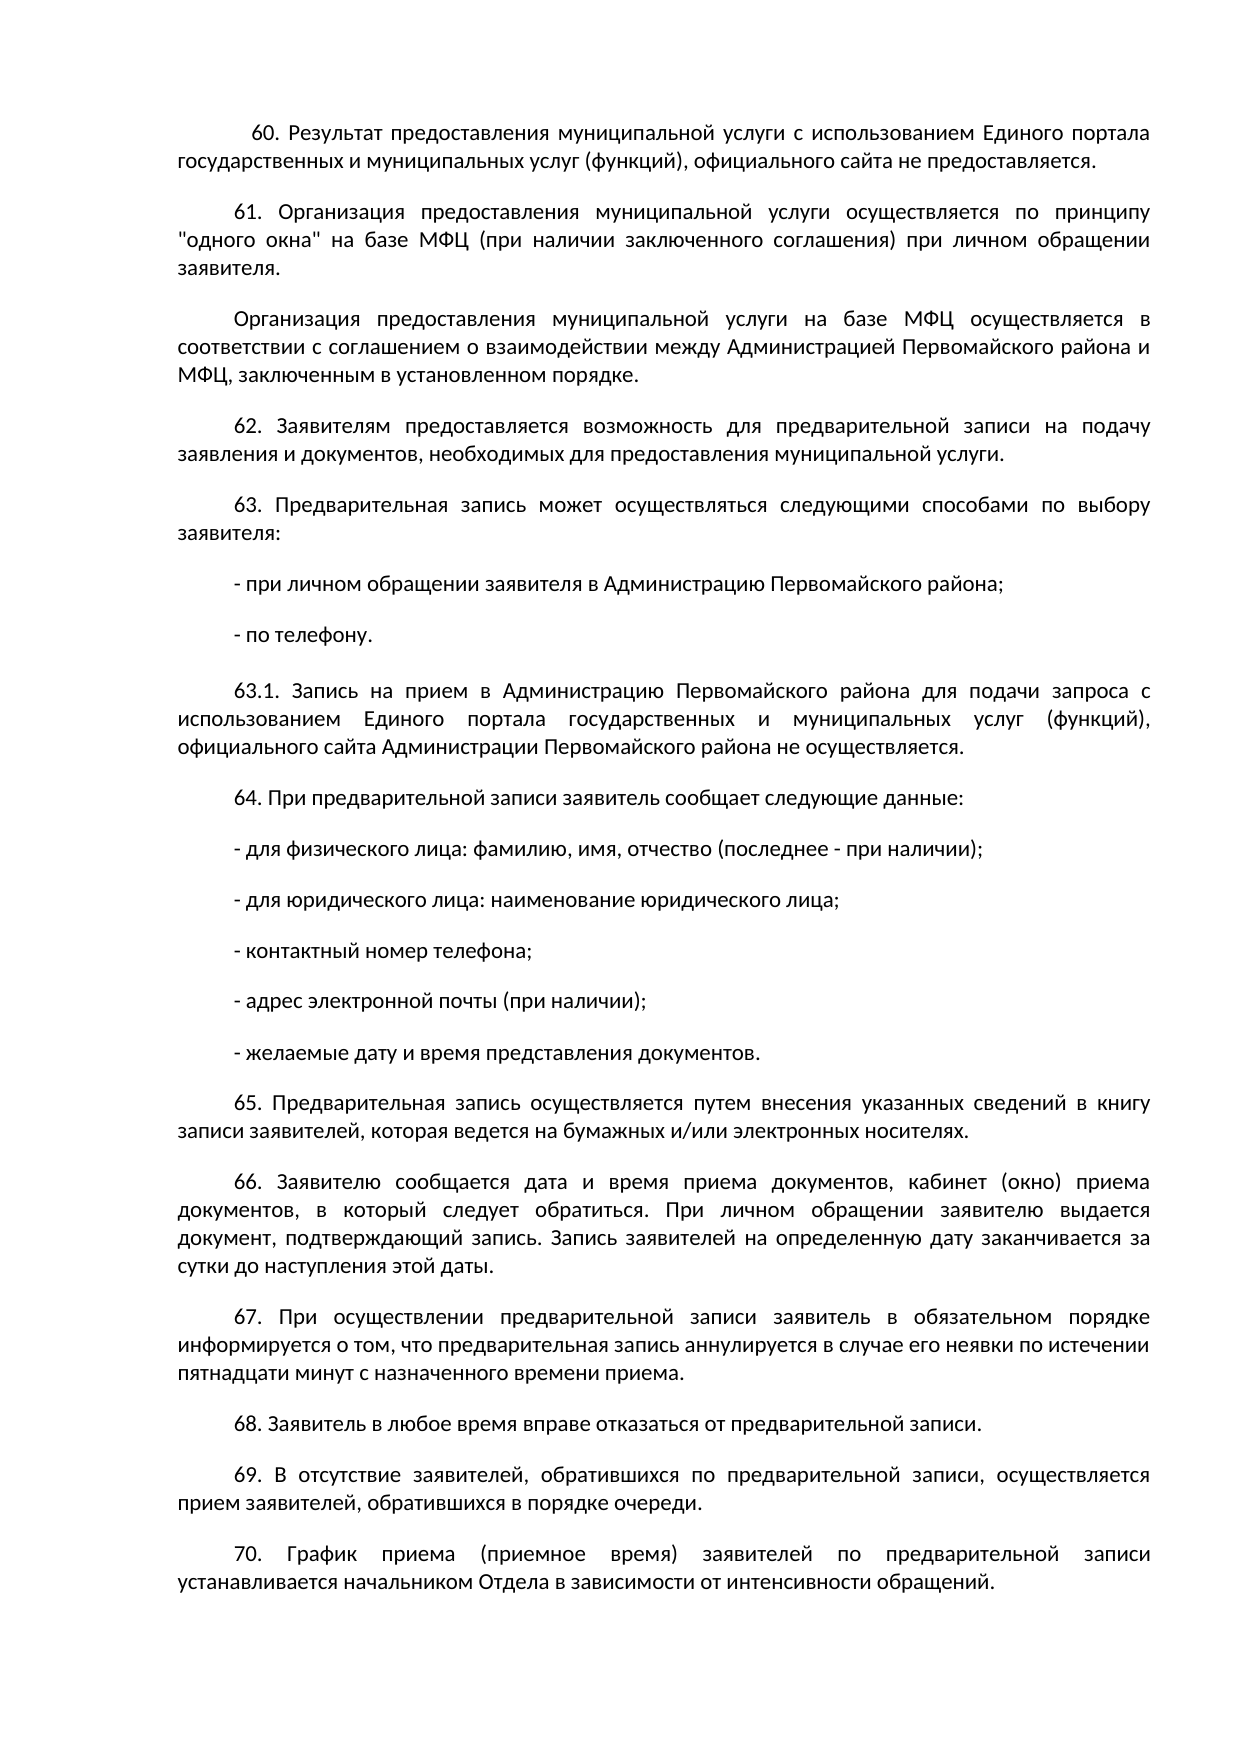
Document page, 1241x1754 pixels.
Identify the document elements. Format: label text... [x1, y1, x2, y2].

text 63. Предварительная запись может осуществляться следующими способами по выбору заявителя: [177, 490, 1152, 546]
text 67. При осуществлении предварительной записи заявитель в обязательном порядке информируется о том, что предварительная запись аннулируется в случае его неявки по истечении пятнадцати минут с назначенного времени приема. [177, 1302, 1152, 1387]
text - для физического лица: фамилию, имя, отчество (последнее - при наличии); [177, 834, 1152, 862]
text - адрес электронной почты (при наличии); [177, 987, 1152, 1015]
text 69. В отсутствие заявителей, обратившихся по предварительной записи, осуществляется прием заявителей, обратившихся в порядке очереди. [177, 1460, 1152, 1516]
text 70. График приема (приемное время) заявителей по предварительной записи устанавливается начальником Отдела в зависимости от интенсивности обращений. [177, 1539, 1152, 1595]
text - по телефону. [177, 620, 1152, 648]
text - при личном обращении заявителя в Администрацию Первомайского района; [177, 569, 1152, 597]
text 68. Заявитель в любое время вправе отказаться от предварительной записи. [177, 1409, 1152, 1437]
text Организация предоставления муниципальной услуги на базе МФЦ осуществляется в соответствии с соглашением о взаимодействии между Администрацией Первомайского района и МФЦ, заключенным в установленном порядке. [177, 304, 1152, 388]
text 60. Результат предоставления муниципальной услуги с использованием Единого портала государственных и муниципальных услуг (функций), официального сайта не предоставляется. [177, 118, 1152, 174]
text 65. Предварительная запись осуществляется путем внесения указанных сведений в книгу записи заявителей, которая ведется на бумажных и/или электронных носителях. [177, 1088, 1152, 1144]
text - желаемые дату и время представления документов. [177, 1038, 1152, 1066]
text 64. При предварительной записи заявитель сообщает следующие данные: [177, 783, 1152, 811]
text 62. Заявителям предоставляется возможность для предварительной записи на подачу заявления и документов, необходимых для предоставления муниципальной услуги. [177, 411, 1152, 467]
text 63.1. Запись на прием в Администрацию Первомайского района для подачи запроса с использованием Единого портала государственных и муниципальных услуг (функций), официального сайта Администрации Первомайского района не осуществляется. [177, 676, 1152, 760]
text - для юридического лица: наименование юридического лица; [177, 885, 1152, 913]
text 61. Организация предоставления муниципальной услуги осуществляется по принципу "одного окна" на базе МФЦ (при наличии заключенного соглашения) при личном обращении заявителя. [177, 197, 1152, 281]
text - контактный номер телефона; [177, 936, 1152, 964]
text 66. Заявителю сообщается дата и время приема документов, кабинет (окно) приема документов, в который следует обратиться. При личном обращении заявителю выдается документ, подтверждающий запись. Запись заявителей на определенную дату заканчивается за сутки до наступления этой даты. [177, 1167, 1152, 1279]
